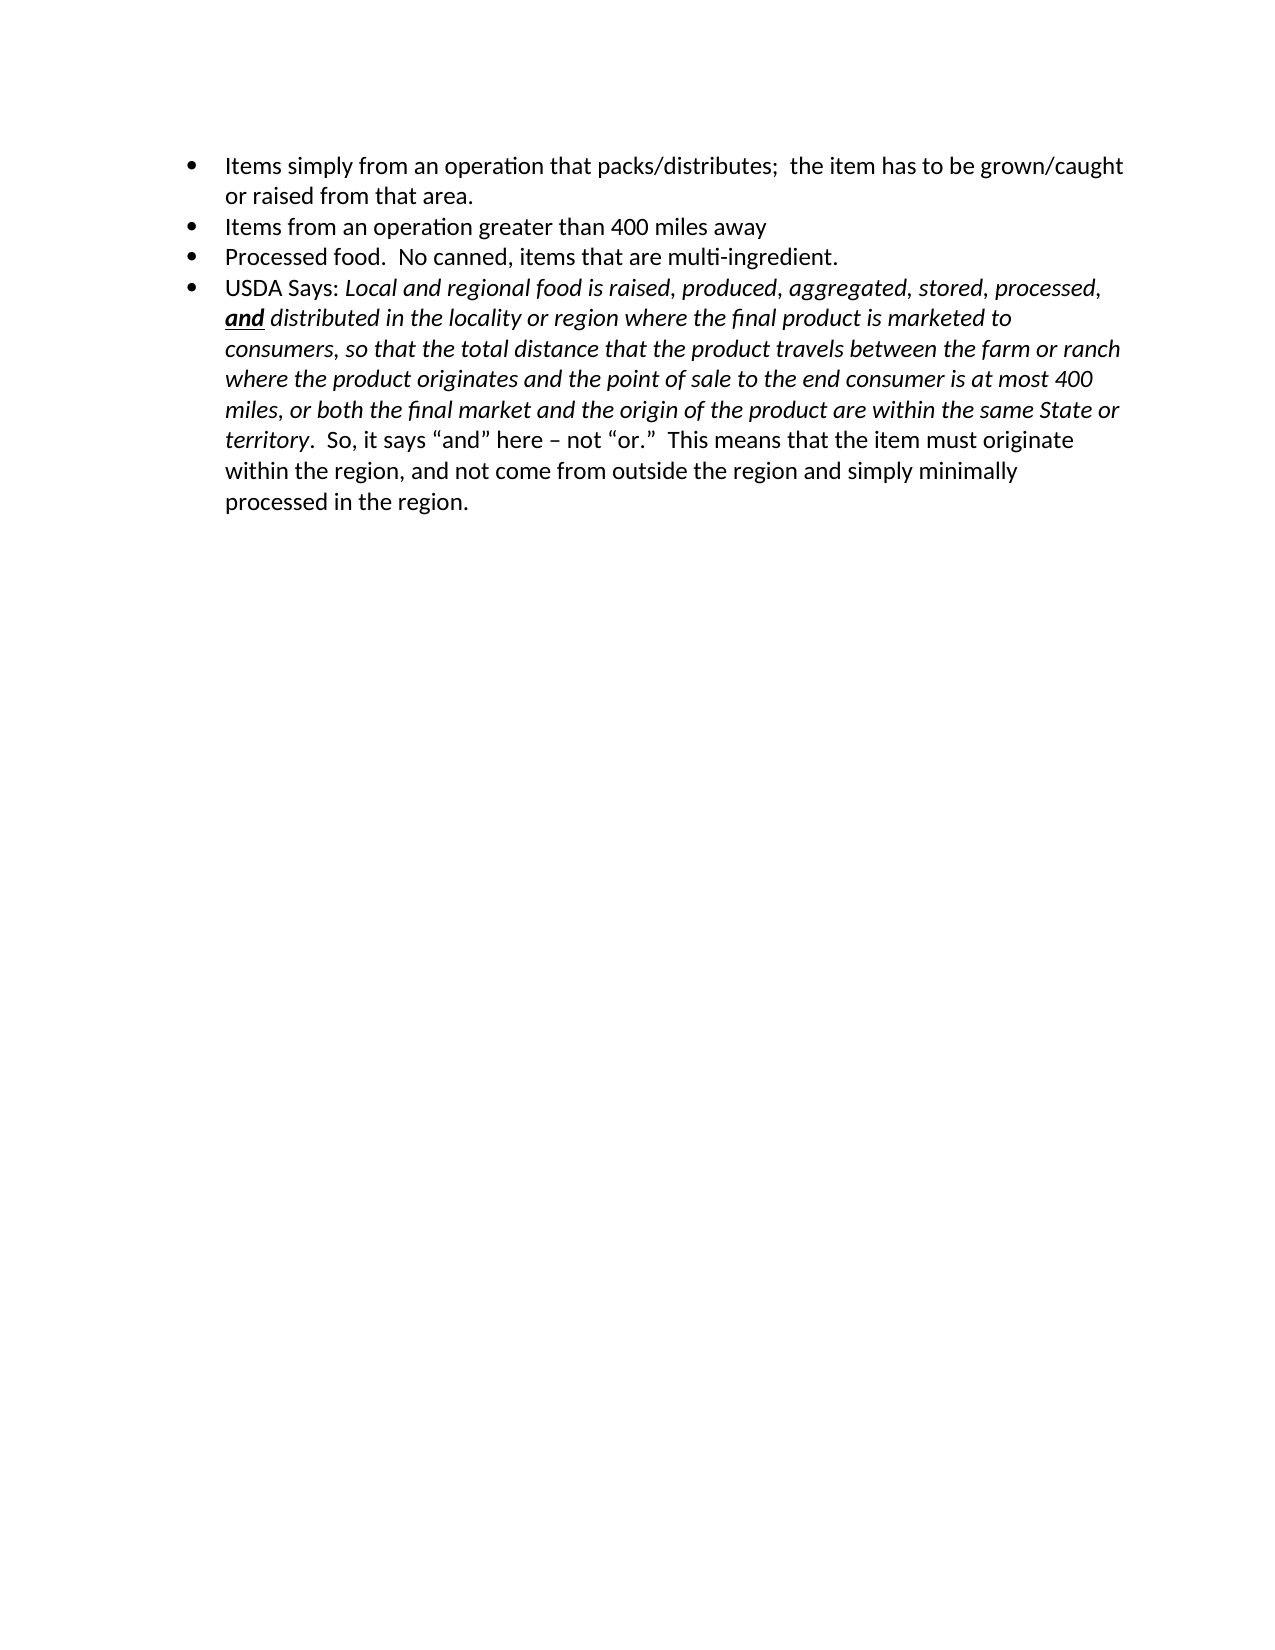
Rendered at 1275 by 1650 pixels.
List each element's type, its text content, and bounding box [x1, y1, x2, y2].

list Items from an operation greater than 400 miles away [187, 211, 1125, 242]
list Items simply from an operation that packs/distributes; the item has to be grown/caught or raised from that area. [187, 150, 1125, 211]
list Processed food. No canned, items that are multi-ingredient. [187, 242, 1125, 272]
list USDA Says: Local and regional food is raised, produced, aggregated, stored, processed, and distributed in the locality or region where the final product is marketed to consumers, so that the total distance that the product travels between the farm or ranch where the product originates and the point of sale to the end consumer is at most 400 miles, or both the final market and the origin of the product are within the same State or territory. So, it says “and” here – not “or.” This means that the item must originate within the region, and not come from outside the region and simply minimally processed in the region. [187, 272, 1125, 516]
